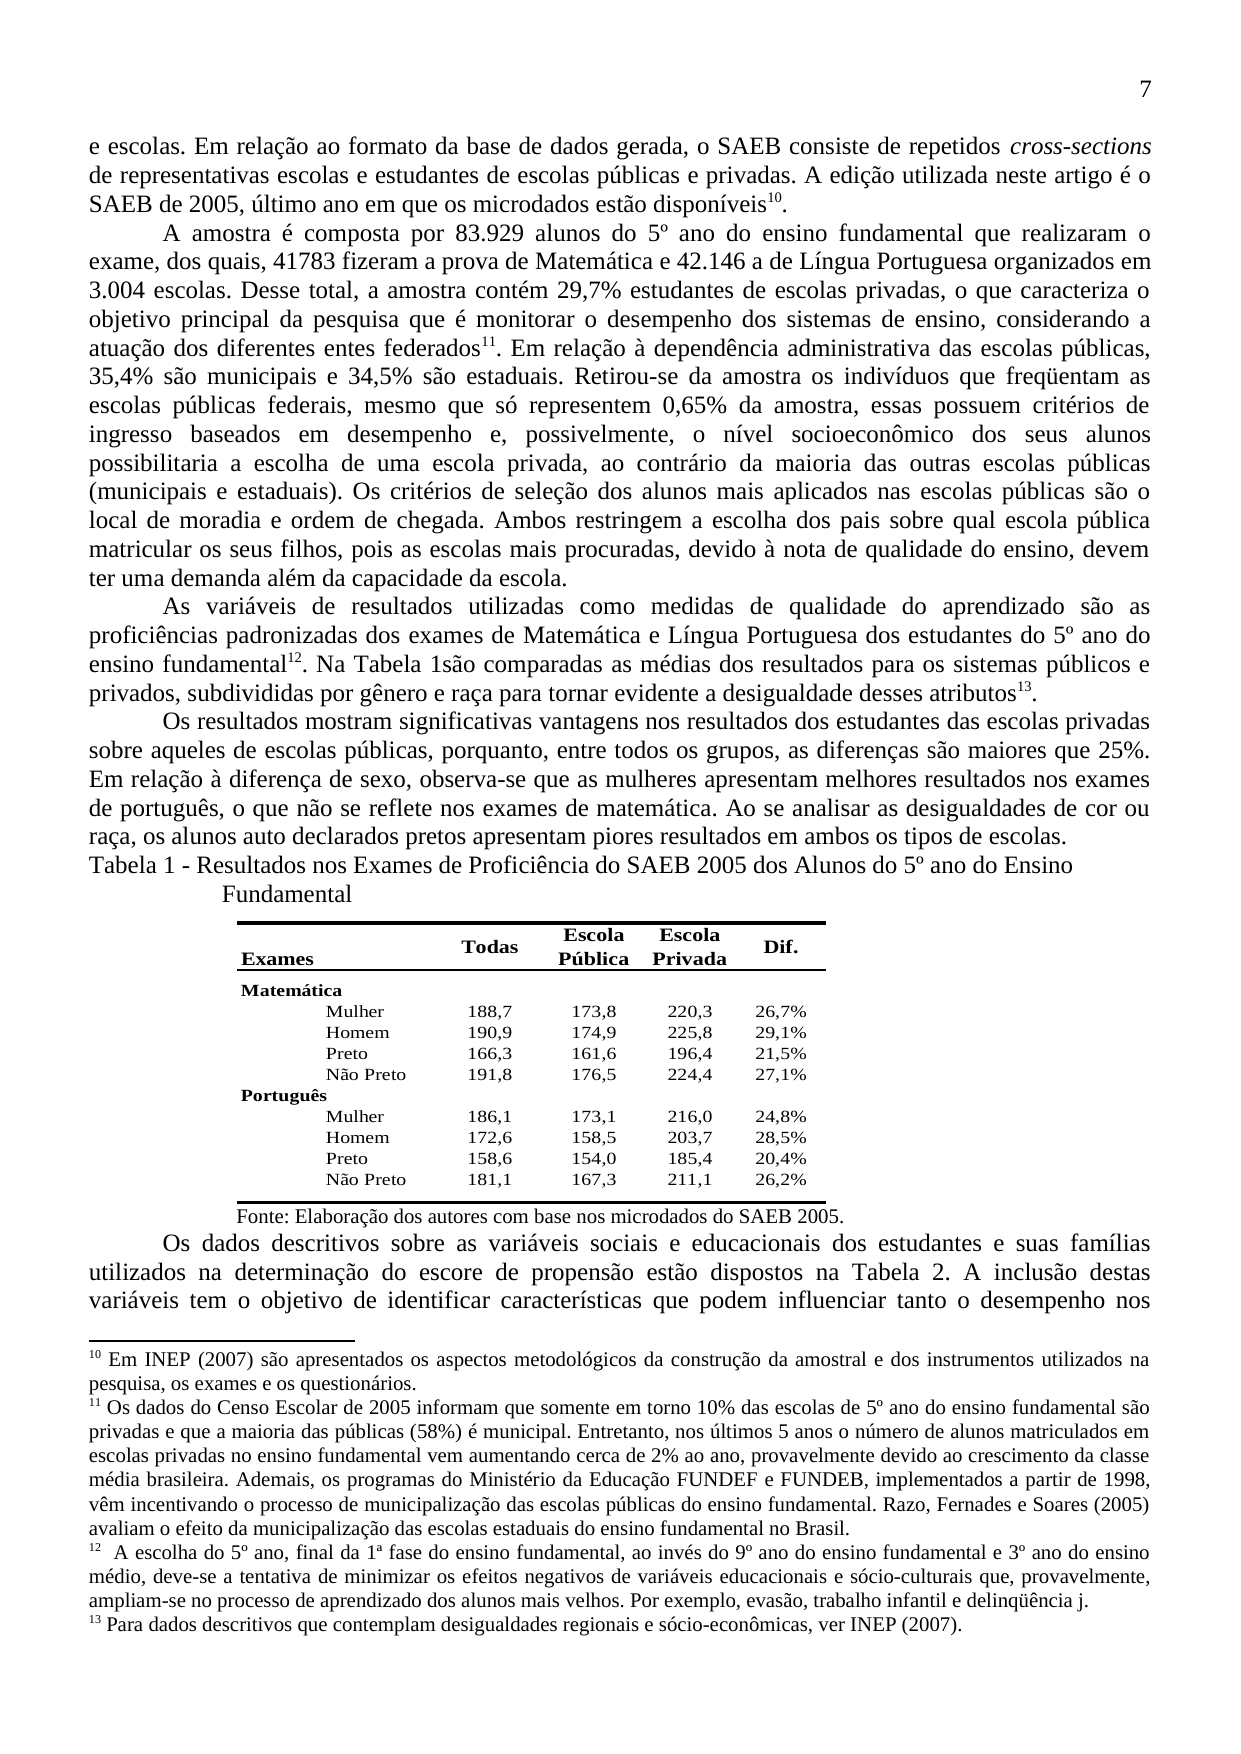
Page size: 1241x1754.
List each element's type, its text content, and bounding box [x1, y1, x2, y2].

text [89, 1228, 1152, 1314]
text Os resultados mostram significativas vantagens nos resultados dos estudantes das escolas privadas sobre aqueles de escolas públicas, porquanto, entre todos os grupos, as diferenças são maiores que 25%. Em relação à diferença de sexo, observa-se que as mulheres apresentam melhores resultados nos exames de português, o que não se reflete nos exames de matemática. Ao se analisar as desigualdades de cor ou raça, os alunos auto declarados pretos apresentam piores resultados em ambos os tipos de escolas. [89, 706, 1152, 850]
text A amostra é composta por 83.929 alunos do 5º ano do ensino fundamental que realizaram o exame, dos quais, 41783 fizeram a prova de Matemática e 42.146 a de Língua Portuguesa organizados em 3.004 escolas. Desse total, a amostra contém 29,7% estudantes de escolas privadas, o que caracteriza o objetivo principal da pesquisa que é monitorar o desempenho dos sistemas de ensino, considerando a atuação dos diferentes entes federados. Em relação à dependência administrativa das escolas públicas, 35,4% são municipais e 34,5% são estaduais. Retirou-se da amostra os indivíduos que freqüentam as escolas públicas federais, mesmo que só representem 0,65% da amostra, essas possuem critérios de ingresso baseados em desempenho e, possivelmente, o nível socioeconômico dos seus alunos possibilitaria a escolha de uma escola privada, ao contrário da maioria das outras escolas públicas (municipais e estaduais). Os critérios de seleção dos alunos mais aplicados nas escolas públicas são o local de moradia e ordem de chegada. Ambos restringem a escolha dos pais sobre qual escola pública matricular os seus filhos, pois as escolas mais procuradas, devido à nota de qualidade do ensino, devem ter uma demanda além da capacidade da escola. [89, 218, 1152, 591]
text Tabela 1 - Resultados nos Exames de Proficiência do SAEB 2005 dos Alunos do 5º ano do Ensino Fundamental [89, 850, 1152, 908]
text As variáveis de resultados utilizadas como medidas de qualidade do aprendizado são as proficiências padronizadas dos exames de Matemática e Língua Portuguesa dos estudantes do 5º ano do ensino fundamental. Na Tabela 1são comparadas as médias dos resultados para os sistemas públicos e privados, subdivididas por gênero e raça para tornar evidente a desigualdade desses atributos. [89, 591, 1152, 706]
text Fonte: Elaboração dos autores com base nos microdados do SAEB 2005. [162, 1204, 1152, 1228]
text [89, 131, 1152, 218]
